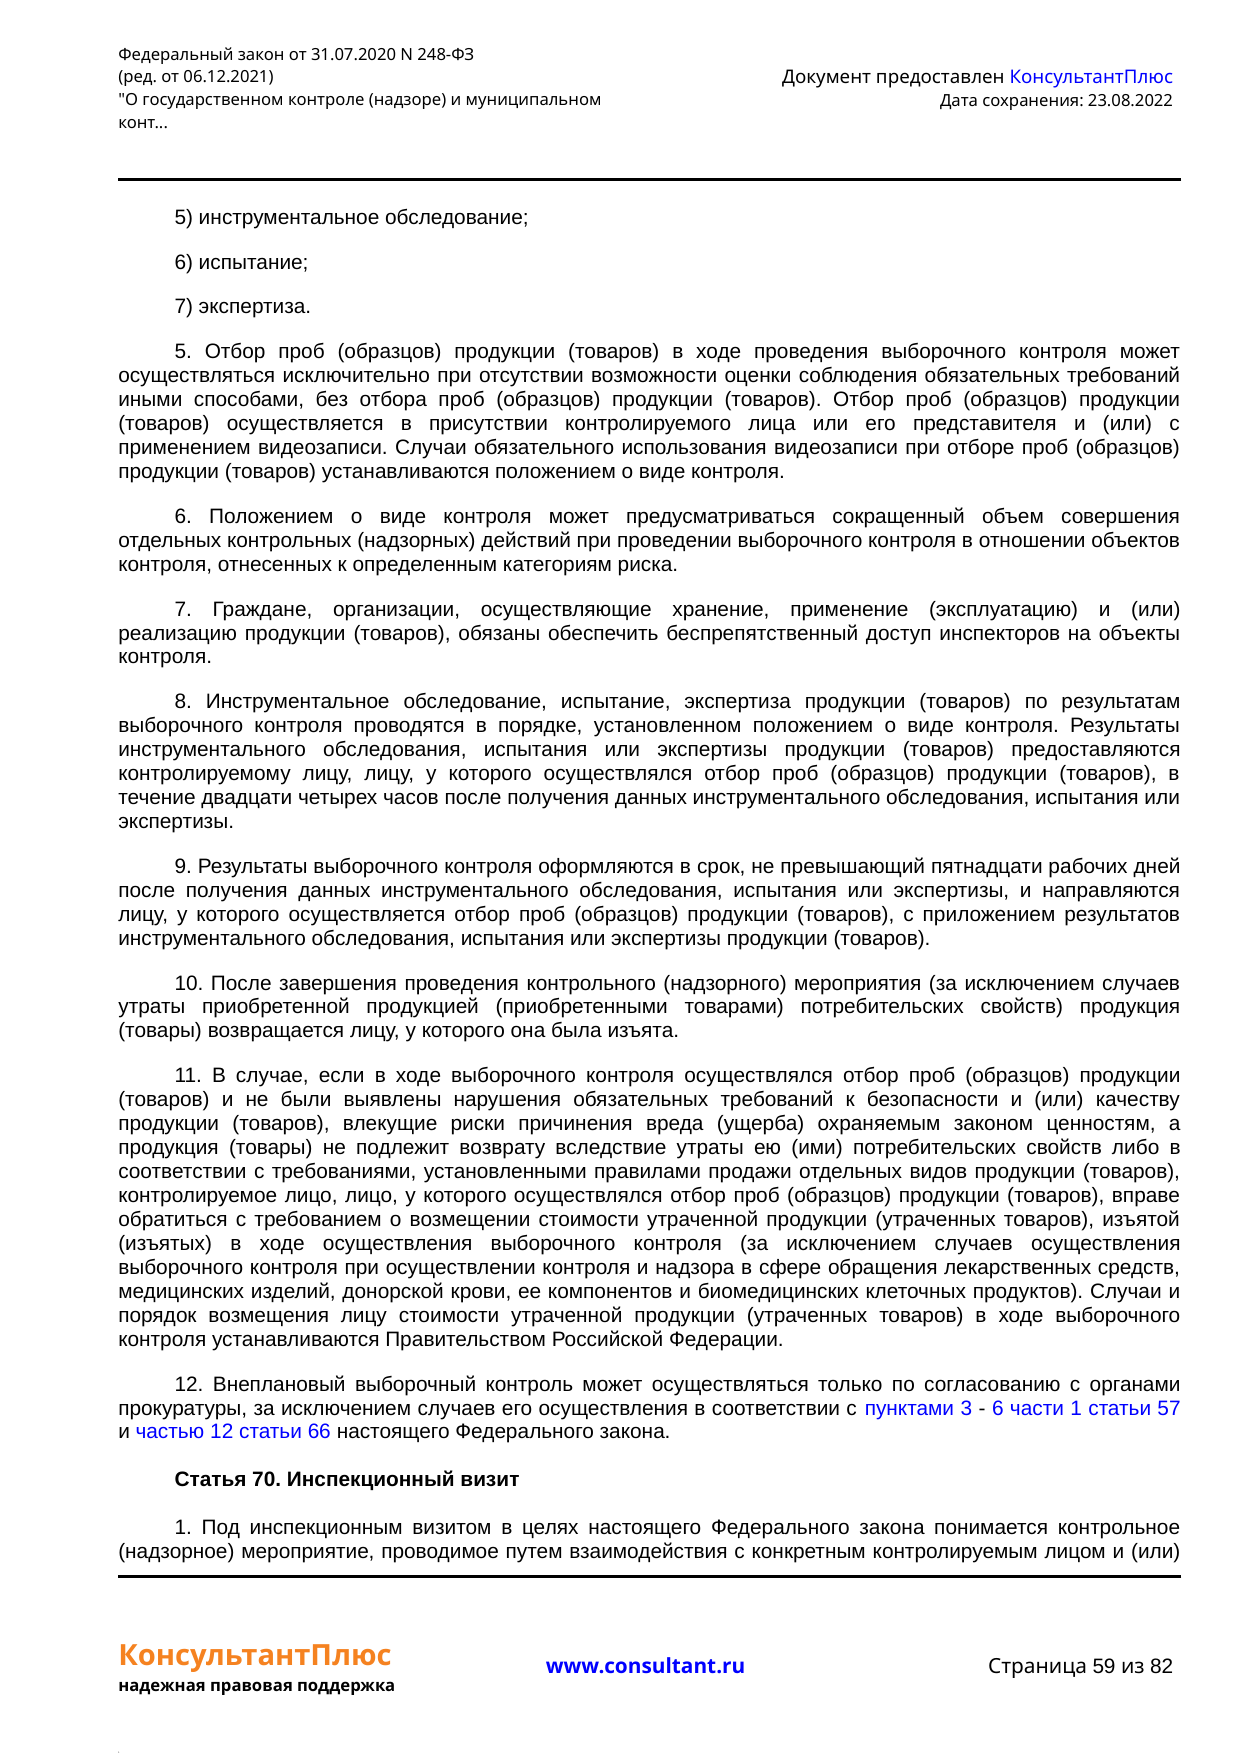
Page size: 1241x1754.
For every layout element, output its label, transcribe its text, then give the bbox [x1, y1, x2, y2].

text 7. Граждане, организации, осуществляющие хранение, применение (эксплуатацию) и (или) реализацию продукции (товаров), обязаны обеспечить беспрепятственный доступ инспекторов на объекты контроля. [118, 596, 1181, 668]
text 6) испытание; [118, 249, 1181, 273]
text 10. После завершения проведения контрольного (надзорного) мероприятия (за исключением случаев утраты приобретенной продукцией (приобретенными товарами) потребительских свойств) продукция (товары) возвращается лицу, у которого она была изъята. [118, 970, 1181, 1042]
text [118, 1515, 1181, 1563]
text 8. Инструментальное обследование, испытание, экспертиза продукции (товаров) по результатам выборочного контроля проводятся в порядке, установленном положением о виде контроля. Результаты инструментального обследования, испытания или экспертизы продукции (товаров) предоставляются контролируемому лицу, лицу, у которого осуществлялся отбор проб (образцов) продукции (товаров), в течение двадцати четырех часов после получения данных инструментального обследования, испытания или экспертизы. [118, 689, 1181, 833]
title Статья 70. Инспекционный визит [118, 1467, 1181, 1491]
text 5. Отбор проб (образцов) продукции (товаров) в ходе проведения выборочного контроля может осуществляться исключительно при отсутствии возможности оценки соблюдения обязательных требований иными способами, без отбора проб (образцов) продукции (товаров). Отбор проб (образцов) продукции (товаров) осуществляется в присутствии контролируемого лица или его представителя и (или) с применением видеозаписи. Случаи обязательного использования видеозаписи при отборе проб (образцов) продукции (товаров) устанавливаются положением о виде контроля. [118, 339, 1181, 483]
text 9. Результаты выборочного контроля оформляются в срок, не превышающий пятнадцати рабочих дней после получения данных инструментального обследования, испытания или экспертизы, и направляются лицу, у которого осуществляется отбор проб (образцов) продукции (товаров), с приложением результатов инструментального обследования, испытания или экспертизы продукции (товаров). [118, 854, 1181, 949]
text 6. Положением о виде контроля может предусматриваться сокращенный объем совершения отдельных контрольных (надзорных) действий при проведении выборочного контроля в отношении объектов контроля, отнесенных к определенным категориям риска. [118, 504, 1181, 576]
text 12. Внеплановый выборочный контроль может осуществляться только по согласованию с органами прокуратуры, за исключением случаев его осуществления в соответствии с пунктами 3 - 6 части 1 статьи 57 и частью 12 статьи 66 настоящего Федерального закона. [118, 1371, 1181, 1443]
text 5) инструментальное обследование; [118, 205, 1181, 229]
text 11. В случае, если в ходе выборочного контроля осуществлялся отбор проб (образцов) продукции (товаров) и не были выявлены нарушения обязательных требований к безопасности и (или) качеству продукции (товаров), влекущие риски причинения вреда (ущерба) охраняемым законом ценностям, а продукция (товары) не подлежит возврату вследствие утраты ею (ими) потребительских свойств либо в соответствии с требованиями, установленными правилами продажи отдельных видов продукции (товаров), контролируемое лицо, лицо, у которого осуществлялся отбор проб (образцов) продукции (товаров), вправе обратиться с требованием о возмещении стоимости утраченной продукции (утраченных товаров), изъятой (изъятых) в ходе осуществления выборочного контроля (за исключением случаев осуществления выборочного контроля при осуществлении контроля и надзора в сфере обращения лекарственных средств, медицинских изделий, донорской крови, ее компонентов и биомедицинских клеточных продуктов). Случаи и порядок возмещения лицу стоимости утраченной продукции (утраченных товаров) в ходе выборочного контроля устанавливаются Правительством Российской Федерации. [118, 1063, 1181, 1351]
text 7) экспертиза. [118, 294, 1181, 318]
